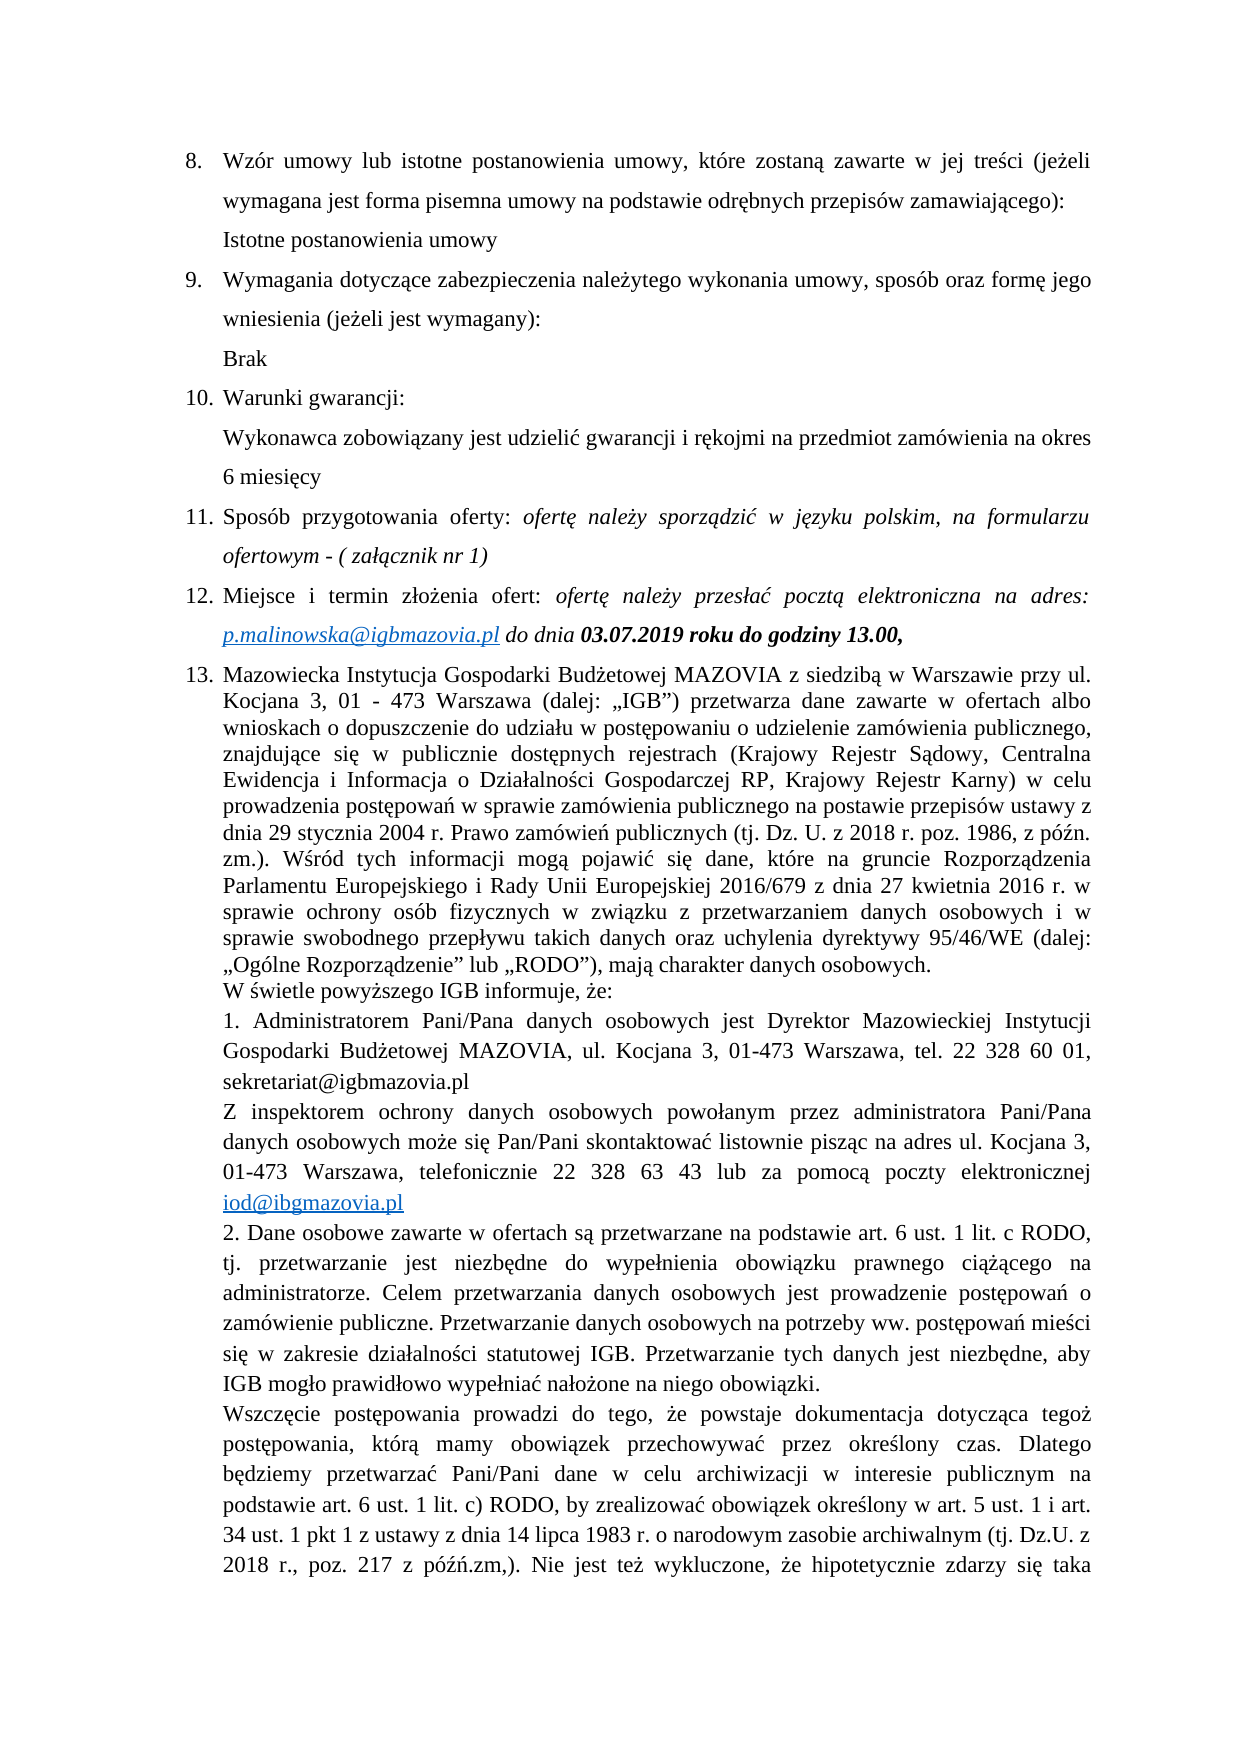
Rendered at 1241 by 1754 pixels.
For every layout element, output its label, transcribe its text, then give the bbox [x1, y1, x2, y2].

list Wykonawca zobowiązany jest udzielić gwarancji i rękojmi na przedmiot zamówienia na okres 6 miesięcy [223, 424, 1093, 490]
list W świetle powyższego IGB informuje, że: [223, 977, 1093, 1003]
list Warunki gwarancji: [185, 384, 1093, 411]
list Wymagania dotyczące zabezpieczenia należytego wykonania umowy, sposób oraz formę jego wniesienia (jeżeli jest wymagany): [185, 266, 1093, 332]
list Miejsce i termin złożenia ofert: ofertę należy przesłać pocztą elektroniczna na adres: p.malinowska@igbmazovia.pl do dnia 03.07.2019 roku do godziny 13.00, [185, 582, 1093, 648]
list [223, 1400, 1093, 1577]
list Z inspektorem ochrony danych osobowych powołanym przez administratora Pani/Pana danych osobowych może się Pan/Pani skontaktować listownie pisząc na adres ul. Kocjana 3, 01-473 Warszawa, telefonicznie 22 328 63 43 lub za pomocą poczty elektronicznej iod@ibgmazovia.pl [223, 1098, 1093, 1215]
list 2. Dane osobowe zawarte w ofertach są przetwarzane na podstawie art. 6 ust. 1 lit. c RODO, tj. przetwarzanie jest niezbędne do wypełnienia obowiązku prawnego ciążącego na administratorze. Celem przetwarzania danych osobowych jest prowadzenie postępowań o zamówienie publiczne. Przetwarzanie danych osobowych na potrzeby ww. postępowań mieści się w zakresie działalności statutowej IGB. Przetwarzanie tych danych jest niezbędne, aby IGB mogło prawidłowo wypełniać nałożone na niego obowiązki. [223, 1219, 1093, 1396]
text Brak [223, 345, 1093, 371]
text Istotne postanowienia umowy [223, 227, 1093, 253]
list 1. Administratorem Pani/Pana danych osobowych jest Dyrektor Mazowieckiej Instytucji Gospodarki Budżetowej MAZOVIA, ul. Kocjana 3, 01-473 Warszawa, tel. 22 328 60 01, sekretariat@igbmazovia.pl [223, 1007, 1093, 1094]
list Sposób przygotowania oferty: ofertę należy sporządzić w języku polskim, na formularzu ofertowym - ( załącznik nr 1) [185, 503, 1093, 569]
list Wzór umowy lub istotne postanowienia umowy, które zostaną zawarte w jej treści (jeżeli wymagana jest forma pisemna umowy na podstawie odrębnych przepisów zamawiającego): [185, 148, 1093, 213]
list Mazowiecka Instytucja Gospodarki Budżetowej MAZOVIA z siedzibą w Warszawie przy ul. Kocjana 3, 01 - 473 Warszawa (dalej: „IGB”) przetwarza dane zawarte w ofertach albo wnioskach o dopuszczenie do udziału w postępowaniu o udzielenie zamówienia publicznego, znajdujące się w publicznie dostępnych rejestrach (Krajowy Rejestr Sądowy, Centralna Ewidencja i Informacja o Działalności Gospodarczej RP, Krajowy Rejestr Karny) w celu prowadzenia postępowań w sprawie zamówienia publicznego na postawie przepisów ustawy z dnia 29 stycznia 2004 r. Prawo zamówień publicznych (tj. Dz. U. z 2018 r. poz. 1986, z późn. zm.). Wśród tych informacji mogą pojawić się dane, które na gruncie Rozporządzenia Parlamentu Europejskiego i Rady Unii Europejskiej 2016/679 z dnia 27 kwietnia 2016 r. w sprawie ochrony osób fizycznych w związku z przetwarzaniem danych osobowych i w sprawie swobodnego przepływu takich danych oraz uchylenia dyrektywy 95/46/WE (dalej: „Ogólne Rozporządzenie” lub „RODO”), mają charakter danych osobowych. [185, 661, 1093, 977]
